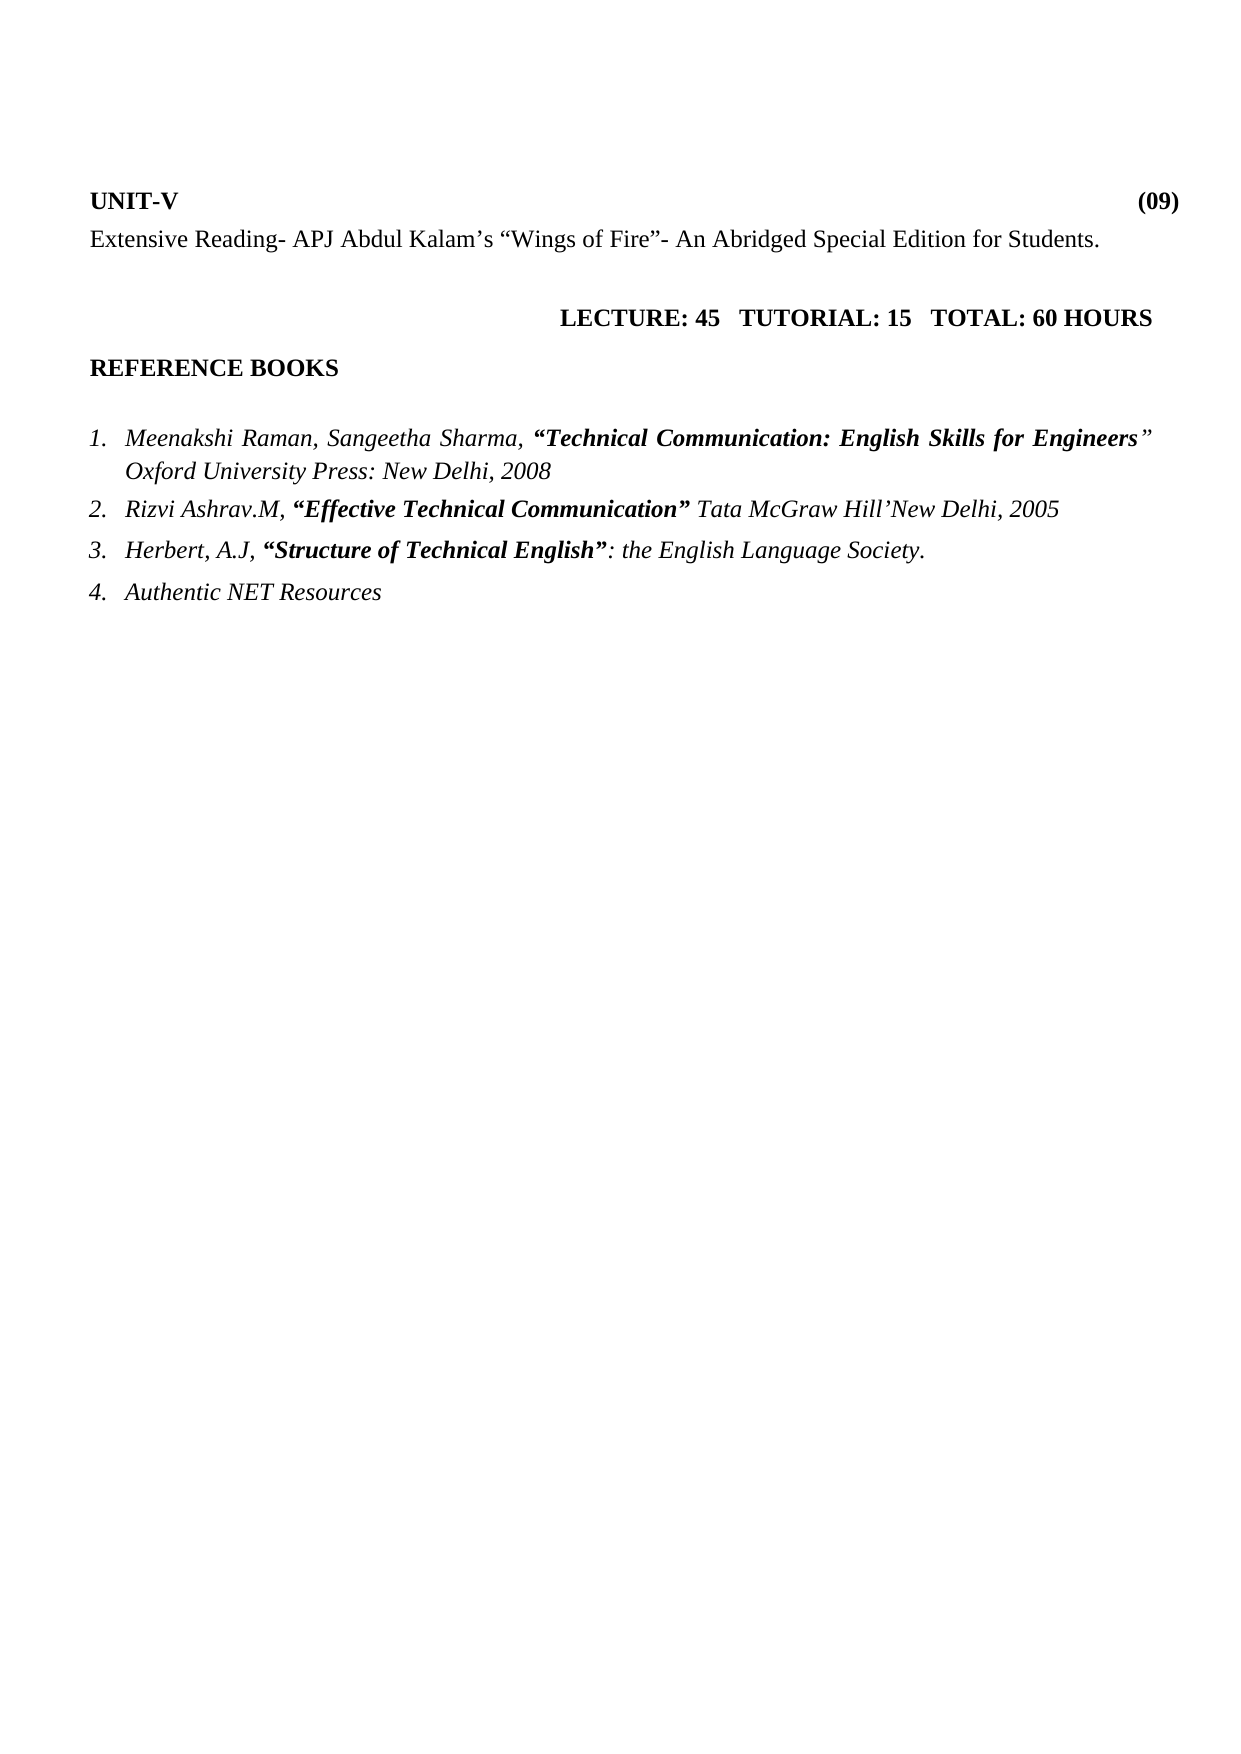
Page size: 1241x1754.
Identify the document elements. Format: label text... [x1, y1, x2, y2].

text Extensive Reading- APJ Abdul Kalam’s “Wings of Fire”- An Abridged Special Edition for Students. [89, 224, 1153, 252]
list Herbert, A.J, “Structure of Technical English”: the English Language Society. [89, 535, 1153, 564]
list Rizvi Ashrav.M, “Effective Technical Communication” Tata McGraw Hill’New Delhi, 2005 [89, 494, 1153, 523]
text LECTURE: 45 TUTORIAL: 15 TOTAL: 60 HOURS [89, 303, 1153, 332]
list Meenakshi Raman, Sangeetha Sharma, “Technical Communication: English Skills for Engineers” Oxford University Press: New Delhi, 2008 [89, 423, 1153, 485]
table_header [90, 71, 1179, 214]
list Authentic NET Resources [89, 577, 1153, 605]
text REFERENCE BOOKS [89, 353, 1153, 382]
